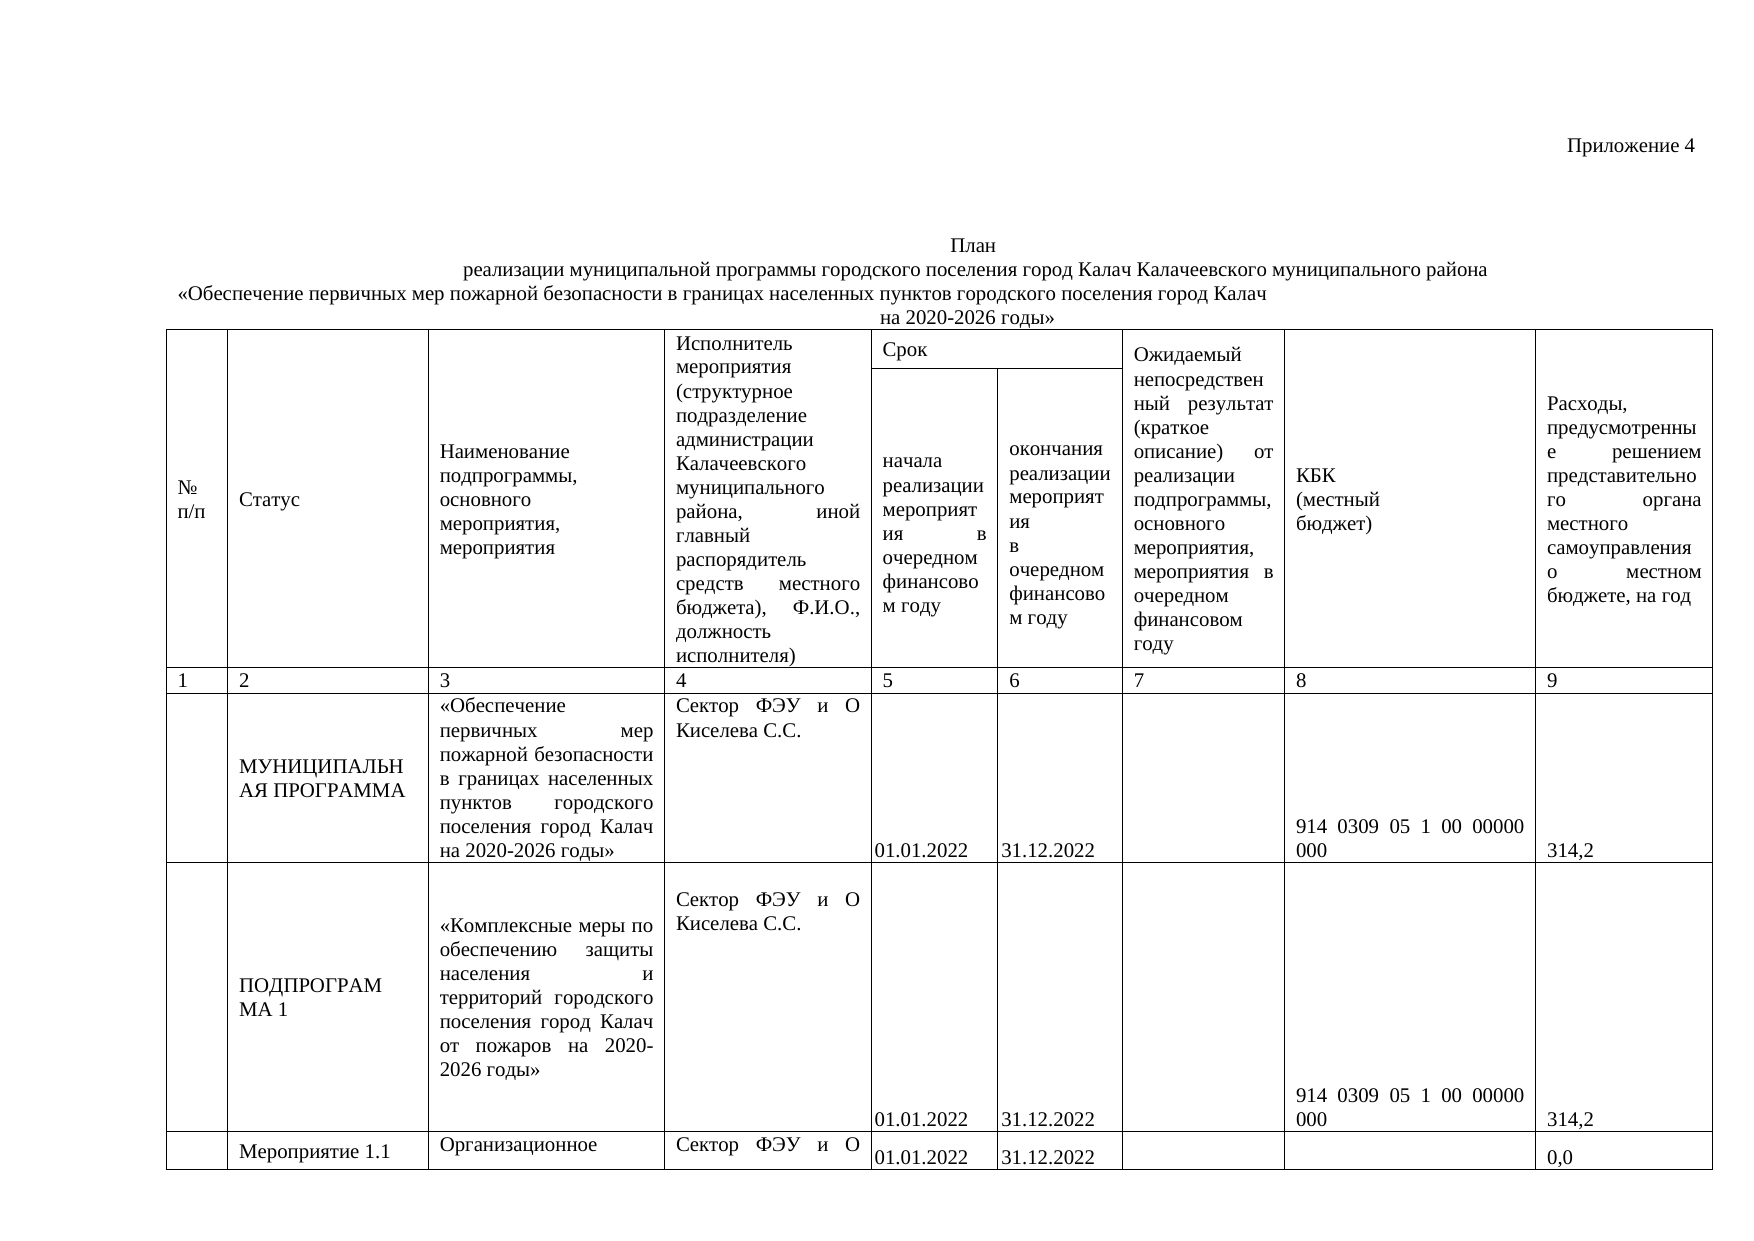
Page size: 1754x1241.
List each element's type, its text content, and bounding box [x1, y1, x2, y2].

table_cell 314,2 [1536, 863, 1712, 1131]
table_cell 7 [1123, 668, 1284, 692]
table_cell [872, 369, 997, 397]
table_cell [998, 369, 1122, 397]
table_header Исполнитель мероприятия (структурное подразделение администрации Калачеевского муниципального района, иной главный распорядитель средств местного бюджета), Ф.И.О., должность исполнителя) [665, 330, 871, 667]
table_cell 5 [872, 668, 997, 692]
table_cell 4 [665, 668, 871, 692]
table_header № п/п [167, 330, 227, 667]
table_cell Мероприятие 1.1 [228, 1132, 428, 1169]
table_cell 01.01.2022 [872, 863, 997, 1131]
table_cell [167, 694, 227, 862]
table_cell 0,0 [1536, 1132, 1712, 1169]
table_cell [167, 863, 227, 1131]
text Приложение 4 [1063, 133, 1695, 157]
table_cell 31.12.2022 [998, 1132, 1122, 1169]
table_cell 914 0309 05 1 00 00000 000 [1285, 863, 1535, 1131]
table_cell 914 0309 05 1 00 00000 000 [1285, 694, 1535, 862]
table_cell [167, 1132, 227, 1169]
table_cell 3 [429, 668, 664, 692]
table_cell «Комплексные меры по обеспечению защиты населения и территорий городского поселения город Калач от пожаров на 2020-2026 годы» [429, 863, 664, 1131]
table_header Срок [872, 330, 1122, 368]
table_header Ожидаемый непосредственный результат (краткое описание) от реализации подпрограммы, основного мероприятия, мероприятия в очередном финансовом году [1123, 330, 1284, 667]
text на 2020-2026 годы» [177, 305, 1754, 329]
table_header Расходы, предусмотренные решением представительного органа местного самоуправления о местном бюджете, на год [1536, 330, 1712, 667]
text План [177, 233, 1695, 257]
table_cell [1123, 694, 1284, 862]
table_cell 31.12.2022 [998, 694, 1122, 862]
table_cell «Обеспечение первичных мер пожарной безопасности в границах населенных пунктов городского поселения город Калач на 2020-2026 годы» [429, 694, 664, 862]
table_cell 6 [998, 668, 1122, 692]
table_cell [429, 1132, 664, 1169]
table_cell окончания реализации мероприятия в очередном финансовом году [998, 397, 1122, 667]
table_header КБК (местный бюджет) [1285, 330, 1535, 667]
table_cell начала реализации мероприятия в очередном финансовом году [872, 397, 997, 667]
table_cell 01.01.2022 [872, 694, 997, 862]
table_cell 9 [1536, 668, 1712, 692]
table_cell 8 [1285, 668, 1535, 692]
table_cell [1123, 863, 1284, 1131]
table_cell МУНИЦИПАЛЬНАЯ ПРОГРАММА [228, 694, 428, 862]
table_cell 2 [228, 668, 428, 692]
text «Обеспечение первичных мер пожарной безопасности в границах населенных пунктов городского поселения город Калач [177, 281, 1754, 305]
table_cell Сектор ФЭУ и О Киселева С.С. [665, 863, 871, 1131]
table_cell [1123, 1132, 1284, 1169]
table_cell 314,2 [1536, 694, 1712, 862]
table_cell ПОДПРОГРАМ МА 1 [228, 863, 428, 1131]
table_cell 01.01.2022 [872, 1132, 997, 1169]
table_cell 1 [167, 668, 227, 692]
table_cell 31.12.2022 [998, 863, 1122, 1131]
table_cell Сектор ФЭУ и О Киселева С.С. [665, 694, 871, 862]
table_header Наименование подпрограммы, основного мероприятия, мероприятия [429, 330, 664, 667]
table_header Статус [228, 330, 428, 667]
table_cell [665, 1132, 871, 1169]
text реализации муниципальной программы городского поселения город Калач Калачеевского муниципального района [177, 257, 1695, 281]
table_cell [1285, 1132, 1535, 1169]
